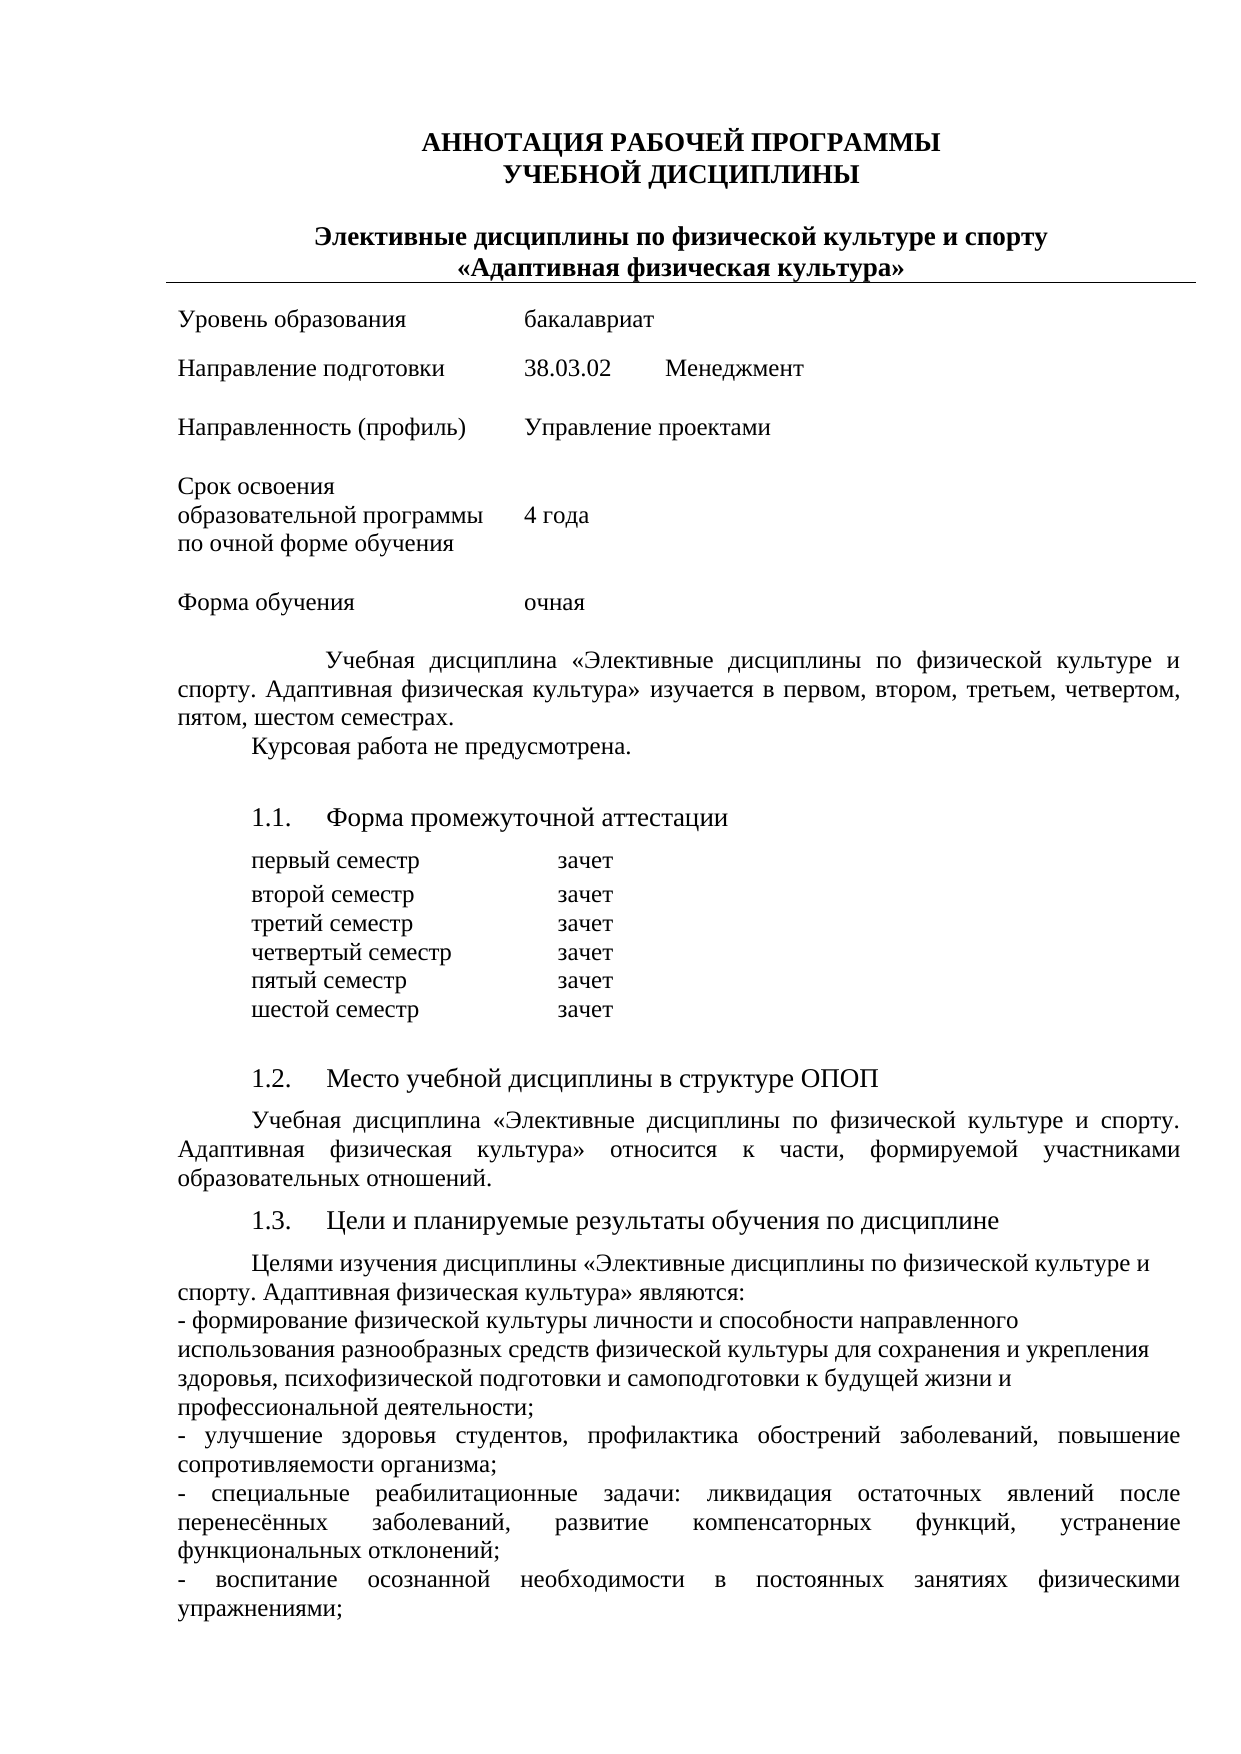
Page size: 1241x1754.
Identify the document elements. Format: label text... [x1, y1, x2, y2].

table_cell зачет [473, 965, 624, 994]
text здоровья, психофизической подготовки и самоподготовки к будущей жизни и профессиональной деятельности; [177, 1363, 1181, 1420]
table_cell 38.03.02 [513, 353, 653, 412]
table_cell зачет [473, 908, 624, 937]
text Целями изучения дисциплины «Элективные дисциплины по физической культуре и спорту. Адаптивная физическая культура» являются: [177, 1248, 1181, 1305]
table_cell зачет [473, 937, 624, 965]
table_cell второй семестр [166, 879, 472, 908]
text - формирование физической культуры личности и способности направленного [177, 1305, 1181, 1334]
table_header первый семестр [166, 845, 472, 879]
table_header АННОТАЦИЯ РАБОЧЕЙ ПРОГРАММЫ УЧЕБНОЙ ДИСЦИПЛИНЫ [166, 127, 1196, 220]
table_cell 4 года [513, 471, 1196, 557]
table_cell Элективные дисциплины по физической культуре и спорту «Адаптивная физическая культура» [166, 220, 1196, 282]
list Учебная дисциплина «Элективные дисциплины по физической культуре и спорту. Адаптивная физическая культура» изучается в первом, втором, третьем, четвертом, пятом, шестом семестрах. [177, 645, 1181, 731]
table_cell Менеджмент [654, 353, 1196, 412]
text - воспитание осознанной необходимости в постоянных занятиях физическими упражнениями; [177, 1564, 1181, 1622]
table_cell пятый семестр [166, 965, 472, 994]
table_cell Управление проектами [513, 412, 1196, 471]
table_cell Направленность (профиль) [166, 412, 513, 471]
table_cell четвертый семестр [166, 937, 472, 965]
table_cell Направление подготовки [166, 353, 513, 412]
table_header зачет [473, 845, 624, 879]
table_cell шестой семестр [166, 994, 472, 1023]
text Учебная дисциплина «Элективные дисциплины по физической культуре и спорту. Адаптивная физическая культура» относится к части, формируемой участниками образовательных отношений. [177, 1105, 1181, 1192]
list Курсовая работа не предусмотрена. [177, 731, 1181, 760]
text использования разнообразных средств физической культуры для сохранения и укрепления [177, 1334, 1181, 1363]
subtitle Форма промежуточной аттестации [251, 801, 1181, 832]
table_cell Срок освоения образовательной программы по очной форме обучения [166, 471, 513, 557]
text - улучшение здоровья студентов, профилактика обострений заболеваний, повышение сопротивляемости организма; [177, 1420, 1181, 1478]
table_cell зачет [473, 879, 624, 908]
table_cell Уровень образования [166, 283, 513, 353]
table_cell зачет [473, 994, 624, 1023]
table_cell Форма обучения [166, 557, 513, 616]
subtitle Цели и планируемые результаты обучения по дисциплине [251, 1204, 1181, 1235]
subtitle Место учебной дисциплины в структуре ОПОП [251, 1062, 1181, 1093]
text - специальные реабилитационные задачи: ликвидация остаточных явлений после перенесённых заболеваний, развитие компенсаторных функций, устранение функциональных отклонений; [177, 1478, 1181, 1564]
table_cell очная [513, 557, 1196, 616]
table_cell бакалавриат [513, 283, 1196, 353]
table_cell третий семестр [166, 908, 472, 937]
